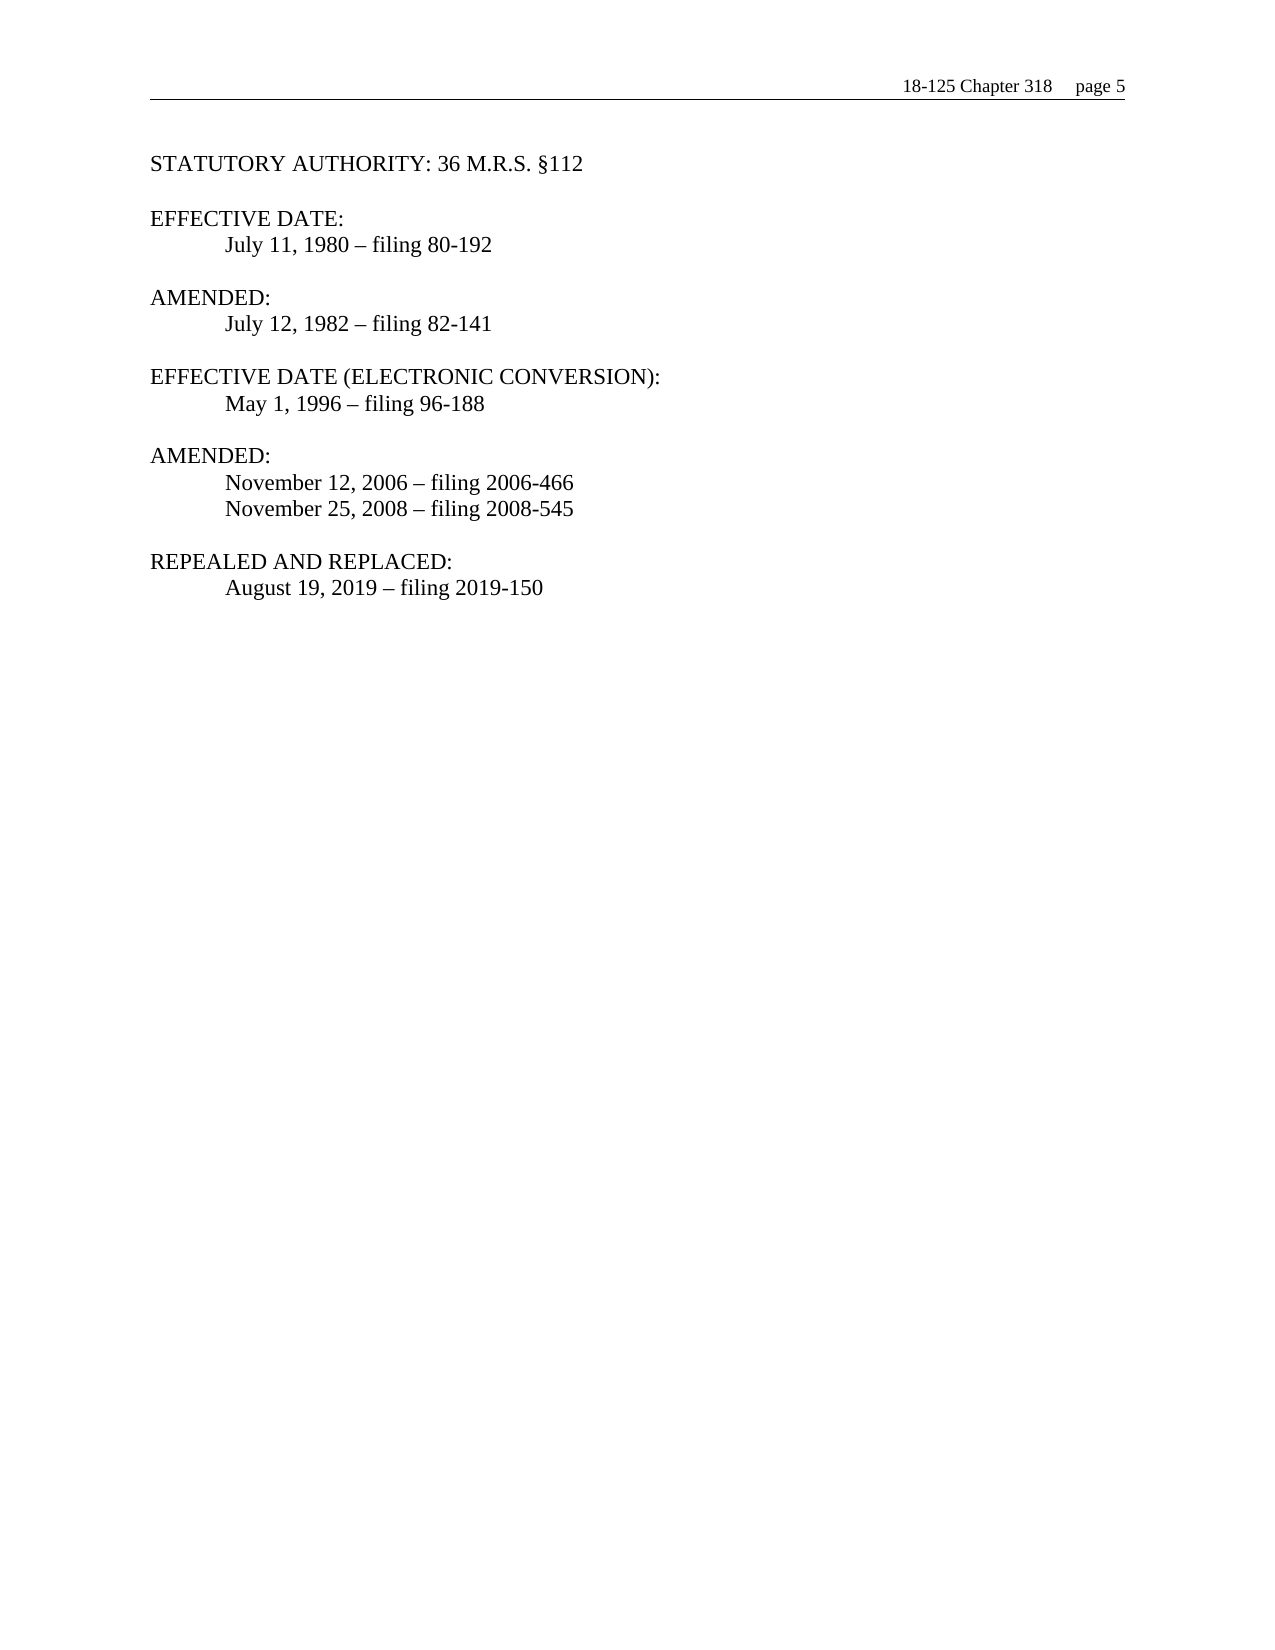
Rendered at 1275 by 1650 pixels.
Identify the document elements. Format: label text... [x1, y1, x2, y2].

text May 1, 1996 – filing 96-188 [150, 389, 1125, 416]
text July 12, 1982 – filing 82-141 [150, 311, 1125, 337]
text EFFECTIVE DATE: [150, 205, 1125, 231]
text EFFECTIVE DATE (ELECTRONIC CONVERSION): [150, 363, 1125, 389]
text AMENDED: [150, 442, 1125, 469]
text STATUTORY AUTHORITY: 36 M.R.S. §112 [150, 150, 1125, 205]
text – filing 2008-545 [150, 495, 1125, 521]
text July 11, 1980 – filing 80-192 [150, 231, 1125, 258]
text REPEALED AND REPLACED: [150, 548, 1125, 574]
text AMENDED: [150, 284, 1125, 311]
text August 19, 2019 – filing 2019-150 [150, 574, 1125, 600]
text – filing 2006-466 [150, 469, 1125, 495]
